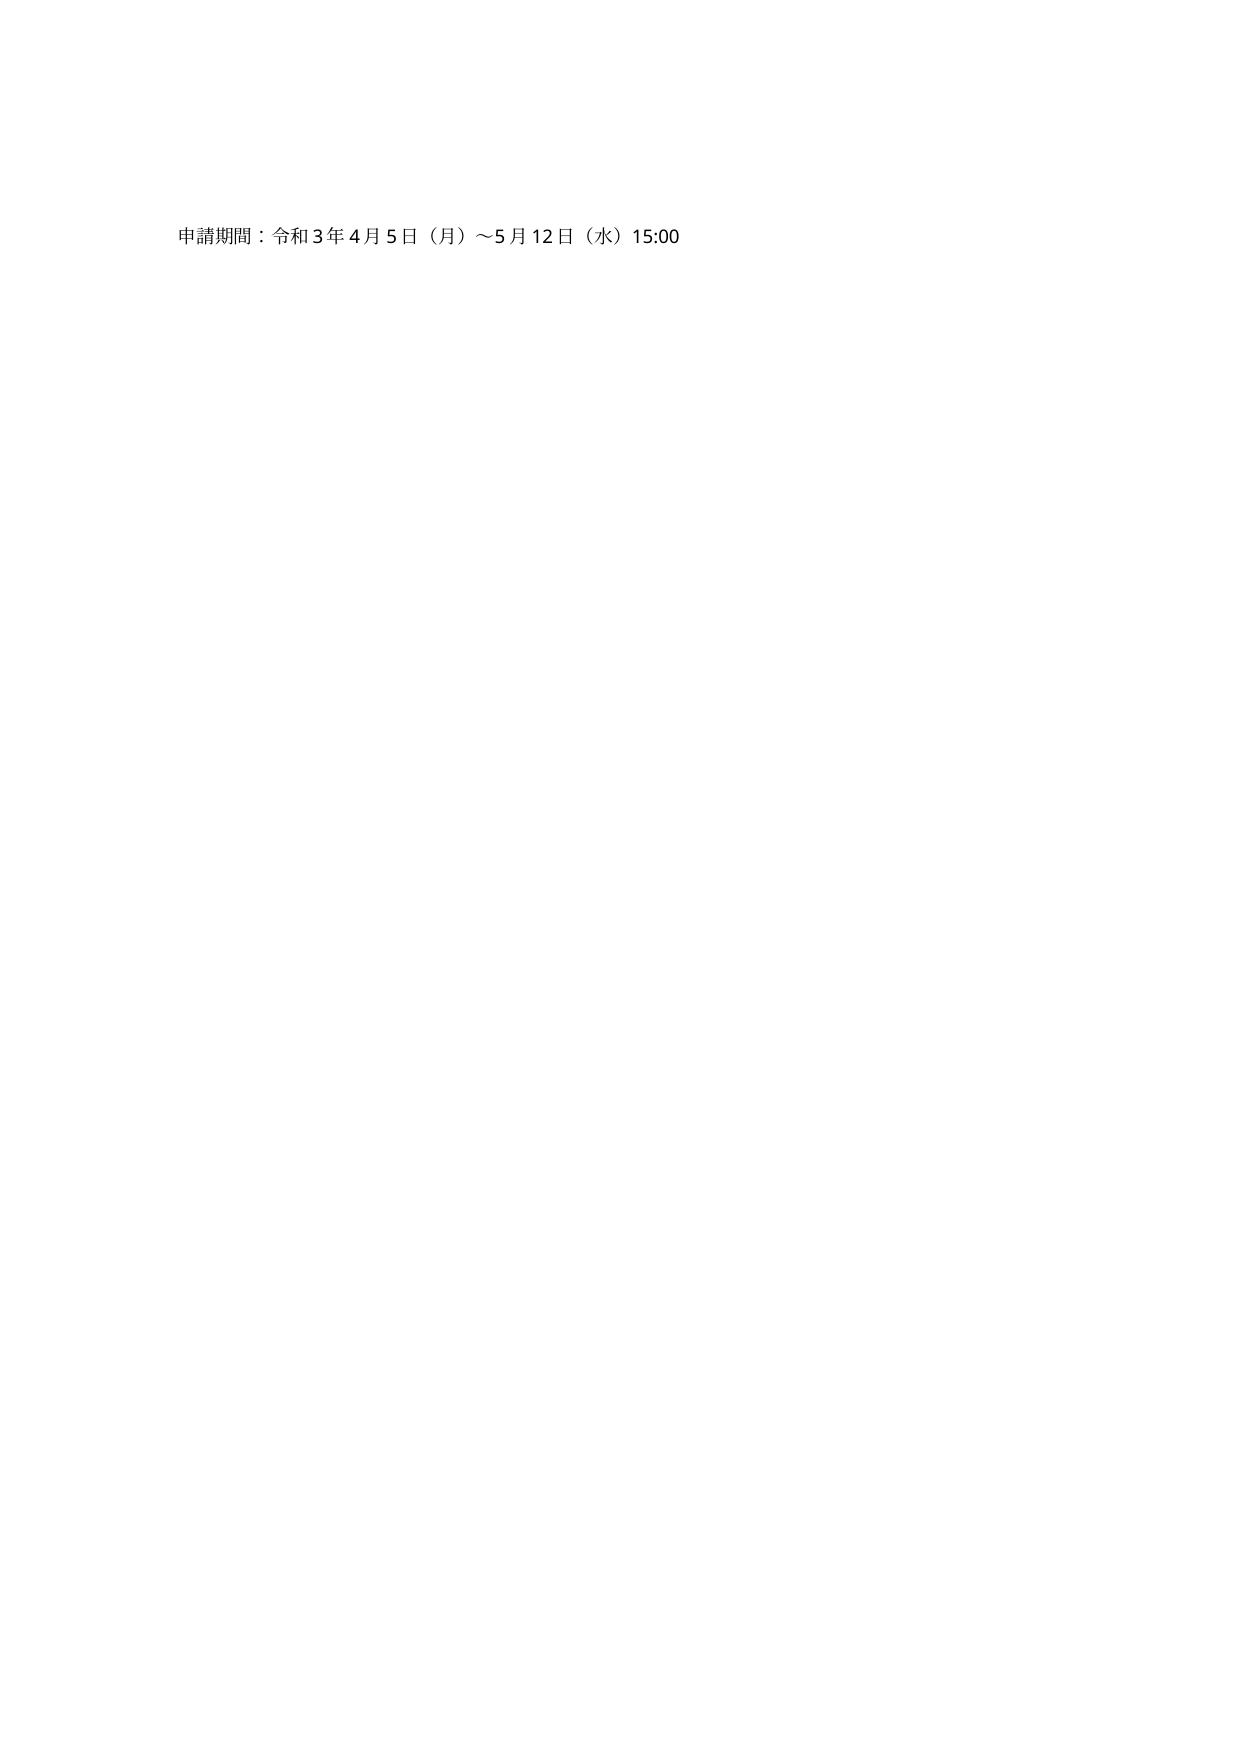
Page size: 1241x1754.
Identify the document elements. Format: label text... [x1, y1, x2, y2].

text 申請期間：令和3年4月5日（月）～5月12日（水）15:00 [177, 217, 1063, 254]
